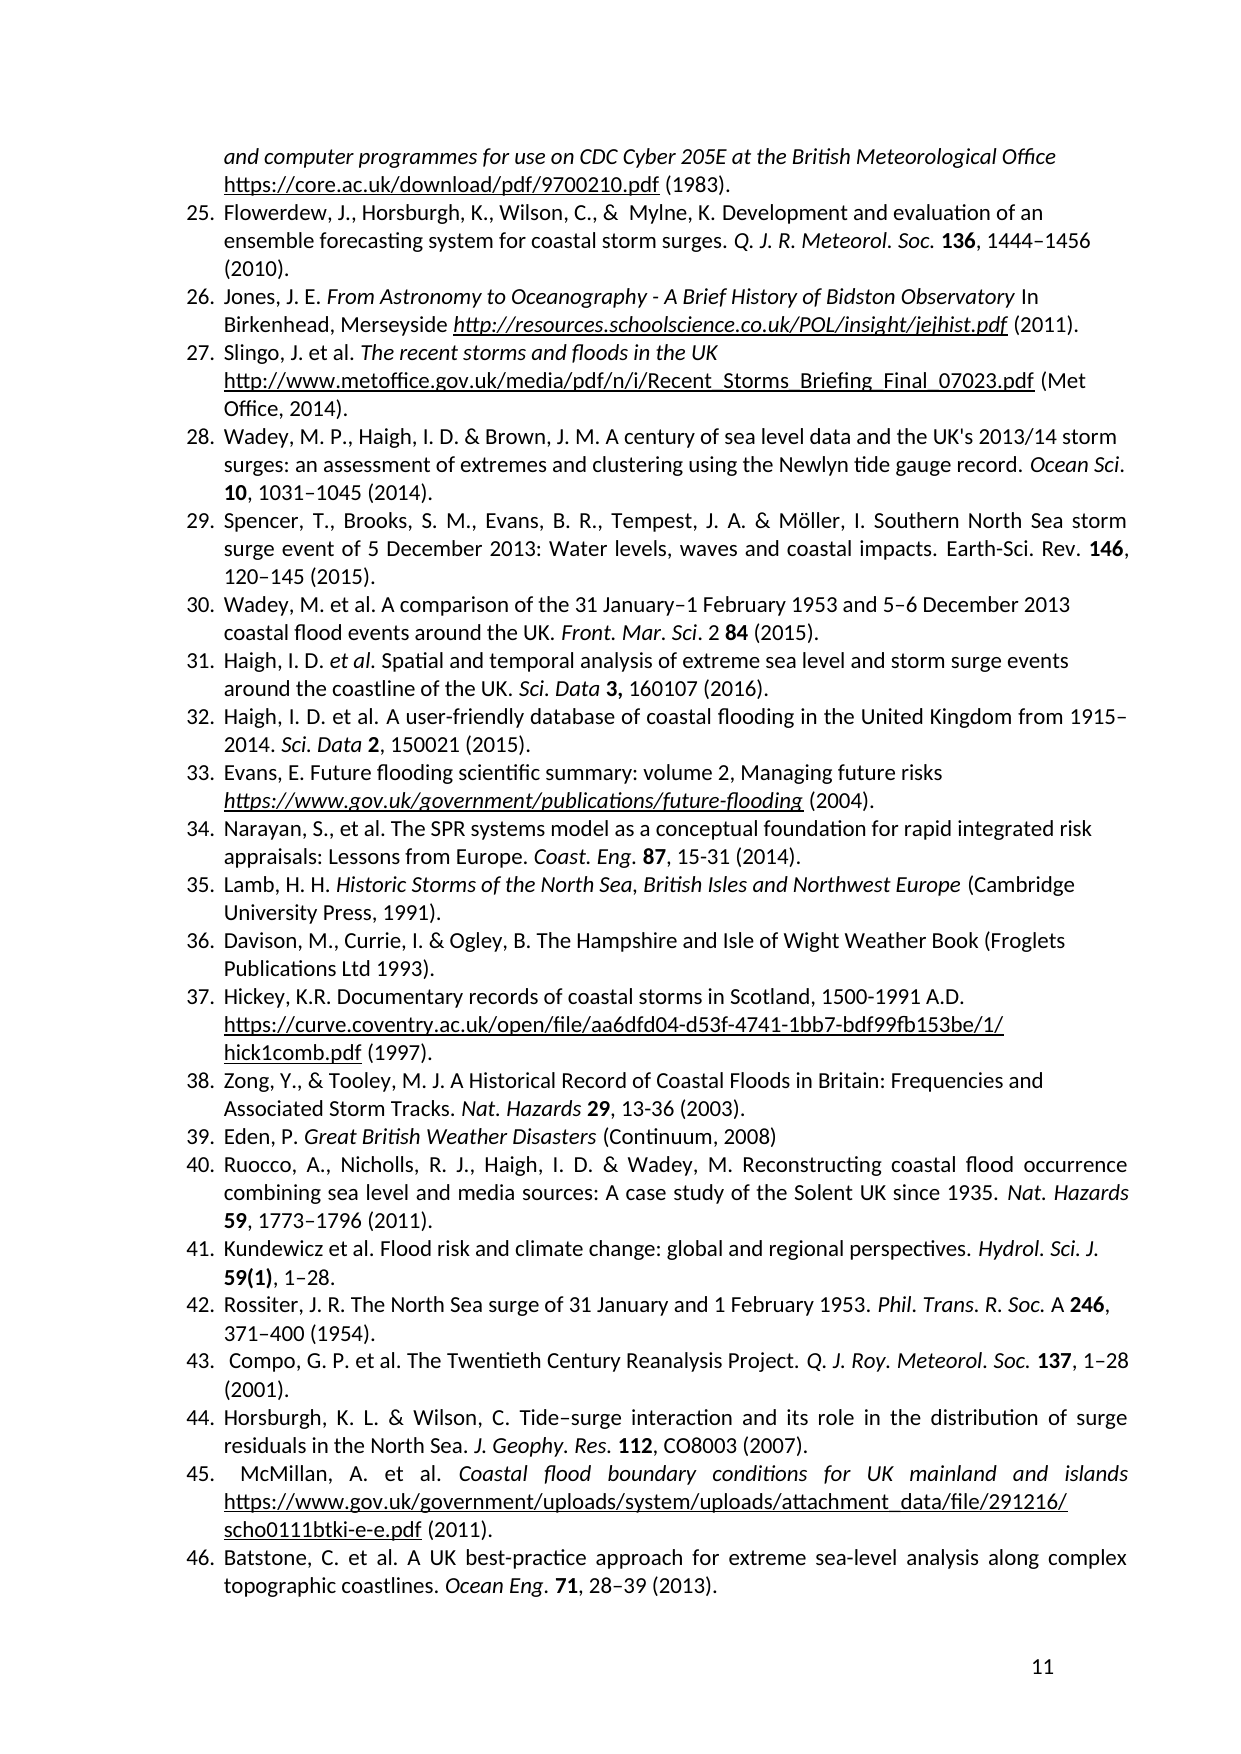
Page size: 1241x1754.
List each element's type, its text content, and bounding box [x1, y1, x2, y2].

list McMillan, A. et al. Coastal flood boundary conditions for UK mainland and islands https://www.gov.uk/government/uploads/system/uploads/attachment_data/file/291216/scho0111btki-e-e.pdf (2011). [186, 1459, 1129, 1543]
list Haigh, I. D. et al. A user-friendly database of coastal flooding in the United Kingdom from 1915–2014. Sci. Data 2, 150021 (2015). [186, 702, 1129, 758]
list Eden, P. Great British Weather Disasters (Continuum, 2008) [186, 1122, 1129, 1151]
list Slingo, J. et al. The recent storms and floods in the UK http://www.metoffice.gov.uk/media/pdf/n/i/Recent_Storms_Briefing_Final_07023.pdf (Met Office, 2014). [186, 338, 1129, 422]
list Compo, G. P. et al. The Twentieth Century Reanalysis Project. Q. J. Roy. Meteorol. Soc. 137, 1–28 (2001). [186, 1347, 1129, 1403]
list Flowerdew, J., Horsburgh, K., Wilson, C., & Mylne, K. Development and evaluation of an ensemble forecasting system for coastal storm surges. Q. J. R. Meteorol. Soc. 136, 1444–1456 (2010). [186, 198, 1129, 282]
list Wadey, M. et al. A comparison of the 31 January–1 February 1953 and 5–6 December 2013 coastal flood events around the UK. Front. Mar. Sci. 2 84 (2015). [186, 590, 1129, 646]
list Haigh, I. D. et al. Spatial and temporal analysis of extreme sea level and storm surge events around the coastline of the UK. Sci. Data 3, 160107 (2016). [186, 646, 1129, 702]
list Hickey, K.R. Documentary records of coastal storms in Scotland, 1500-1991 A.D. https://curve.coventry.ac.uk/open/file/aa6dfd04-d53f-4741-1bb7-bdf99fb153be/1/hick1comb.pdf (1997). [186, 982, 1129, 1066]
list Spencer, T., Brooks, S. M., Evans, B. R., Tempest, J. A. & Möller, I. Southern North Sea storm surge event of 5 December 2013: Water levels, waves and coastal impacts. Earth-Sci. Rev. 146, 120–145 (2015). [186, 506, 1129, 590]
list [186, 142, 1129, 198]
list Zong, Y., & Tooley, M. J. A Historical Record of Coastal Floods in Britain: Frequencies and Associated Storm Tracks. Nat. Hazards 29, 13-36 (2003). [186, 1066, 1129, 1122]
list Horsburgh, K. L. & Wilson, C. Tide–surge interaction and its role in the distribution of surge residuals in the North Sea. J. Geophy. Res. 112, CO8003 (2007). [186, 1403, 1129, 1459]
list Lamb, H. H. Historic Storms of the North Sea, British Isles and Northwest Europe (Cambridge University Press, 1991). [186, 870, 1129, 926]
list Jones, J. E. From Astronomy to Oceanography - A Brief History of Bidston Observatory In Birkenhead, Merseyside http://resources.schoolscience.co.uk/POL/insight/jejhist.pdf (2011). [186, 282, 1129, 338]
list Batstone, C. et al. A UK best-practice approach for extreme sea-level analysis along complex topographic coastlines. Ocean Eng. 71, 28–39 (2013). [186, 1543, 1129, 1599]
list Wadey, M. P., Haigh, I. D. & Brown, J. M. A century of sea level data and the UK's 2013/14 storm surges: an assessment of extremes and clustering using the Newlyn tide gauge record. Ocean Sci. 10, 1031–1045 (2014). [186, 422, 1129, 506]
list Narayan, S., et al. The SPR systems model as a conceptual foundation for rapid integrated risk appraisals: Lessons from Europe. Coast. Eng. 87, 15-31 (2014). [186, 814, 1129, 870]
list Evans, E. Future flooding scientific summary: volume 2, Managing future risks https://www.gov.uk/government/publications/future-flooding (2004). [186, 758, 1129, 814]
list Kundewicz et al. Flood risk and climate change: global and regional perspectives. Hydrol. Sci. J. 59(1), 1–28. [186, 1234, 1129, 1291]
list Rossiter, J. R. The North Sea surge of 31 January and 1 February 1953. Phil. Trans. R. Soc. A 246, 371–400 (1954). [186, 1291, 1129, 1347]
list Ruocco, A., Nicholls, R. J., Haigh, I. D. & Wadey, M. Reconstructing coastal flood occurrence combining sea level and media sources: A case study of the Solent UK since 1935. Nat. Hazards 59, 1773–1796 (2011). [186, 1151, 1129, 1234]
list Davison, M., Currie, I. & Ogley, B. The Hampshire and Isle of Wight Weather Book (Froglets Publications Ltd 1993). [186, 926, 1129, 982]
